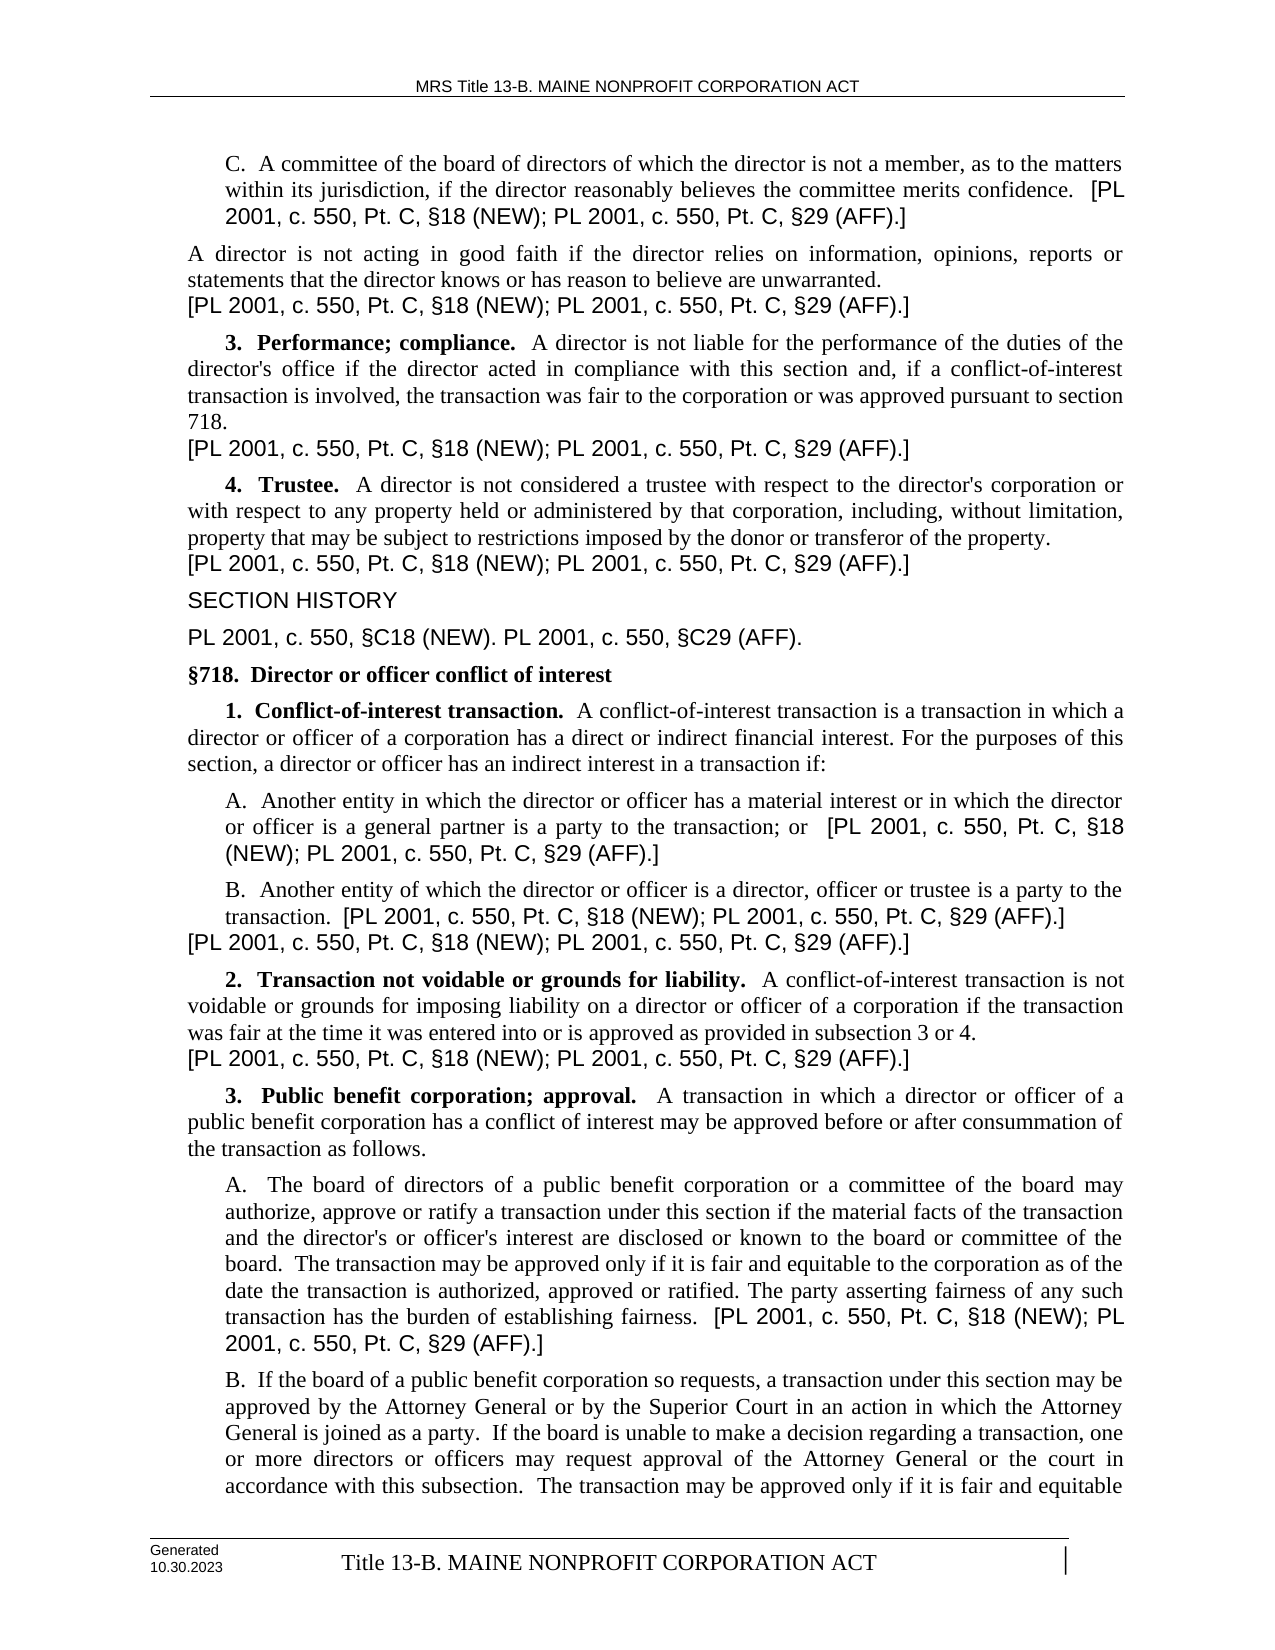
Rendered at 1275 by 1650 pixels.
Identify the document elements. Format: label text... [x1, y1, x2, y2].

text C. A committee of the board of directors of which the director is not a member, as to the matters within its jurisdiction, if the director reasonably believes the committee merits confidence. [PL 2001, c. 550, Pt. C, §18 (NEW); PL 2001, c. 550, Pt. C, §29 (AFF).] [225, 150, 1125, 229]
text A. Another entity in which the director or officer has a material interest or in which the director or officer is a general partner is a party to the transaction; or [PL 2001, c. 550, Pt. C, §18 (NEW); PL 2001, c. 550, Pt. C, §29 (AFF).] [225, 787, 1125, 866]
text 1. Conflict-of-interest transaction. A conflict-of-interest transaction is a transaction in which a director or officer of a corporation has a direct or indirect financial interest. For the purposes of this section, a director or officer has an indirect interest in a transaction if: [187, 697, 1125, 776]
text A. The board of directors of a public benefit corporation or a committee of the board may authorize, approve or ratify a transaction under this section if the material facts of the transaction and the director's or officer's interest are disclosed or known to the board or committee of the board. The transaction may be approved only if it is fair and equitable to the corporation as of the date the transaction is authorized, approved or ratified. The party asserting fairness of any such transaction has the burden of establishing fairness. [PL 2001, c. 550, Pt. C, §18 (NEW); PL 2001, c. 550, Pt. C, §29 (AFF).] [225, 1171, 1125, 1356]
text 2. Transaction not voidable or grounds for liability. A conflict-of-interest transaction is not voidable or grounds for imposing liability on a director or officer of a corporation if the transaction was fair at the time it was entered into or is approved as provided in subsection 3 or 4. [187, 966, 1125, 1045]
text B. Another entity of which the director or officer is a director, officer or trustee is a party to the transaction. [PL 2001, c. 550, Pt. C, §18 (NEW); PL 2001, c. 550, Pt. C, §29 (AFF).] [225, 876, 1125, 929]
text [PL 2001, c. 550, Pt. C, §18 (NEW); PL 2001, c. 550, Pt. C, §29 (AFF).] [187, 550, 1125, 577]
text [PL 2001, c. 550, Pt. C, §18 (NEW); PL 2001, c. 550, Pt. C, §29 (AFF).] [187, 1045, 1125, 1071]
text 4. Trustee. A director is not considered a trustee with respect to the director's corporation or with respect to any property held or administered by that corporation, including, without limitation, property that may be subject to restrictions imposed by the donor or transferor of the property. [187, 471, 1125, 550]
text [PL 2001, c. 550, Pt. C, §18 (NEW); PL 2001, c. 550, Pt. C, §29 (AFF).] [187, 929, 1125, 956]
text [PL 2001, c. 550, Pt. C, §18 (NEW); PL 2001, c. 550, Pt. C, §29 (AFF).] [187, 292, 1125, 319]
text SECTION HISTORY [187, 587, 1125, 613]
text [225, 1366, 1125, 1498]
text PL 2001, c. 550, §C18 (NEW). PL 2001, c. 550, §C29 (AFF). [187, 624, 1125, 650]
text 3. Performance; compliance. A director is not liable for the performance of the duties of the director's office if the director acted in compliance with this section and, if a conflict-of-interest transaction is involved, the transaction was fair to the corporation or was approved pursuant to section 718. [187, 329, 1125, 434]
text 3. Public benefit corporation; approval. A transaction in which a director or officer of a public benefit corporation has a conflict of interest may be approved before or after consummation of the transaction as follows. [187, 1082, 1125, 1161]
text [PL 2001, c. 550, Pt. C, §18 (NEW); PL 2001, c. 550, Pt. C, §29 (AFF).] [187, 434, 1125, 461]
text A director is not acting in good faith if the director relies on information, opinions, reports or statements that the director knows or has reason to believe are unwarranted. [187, 239, 1125, 292]
text §718. Director or officer conflict of interest [187, 661, 1125, 687]
